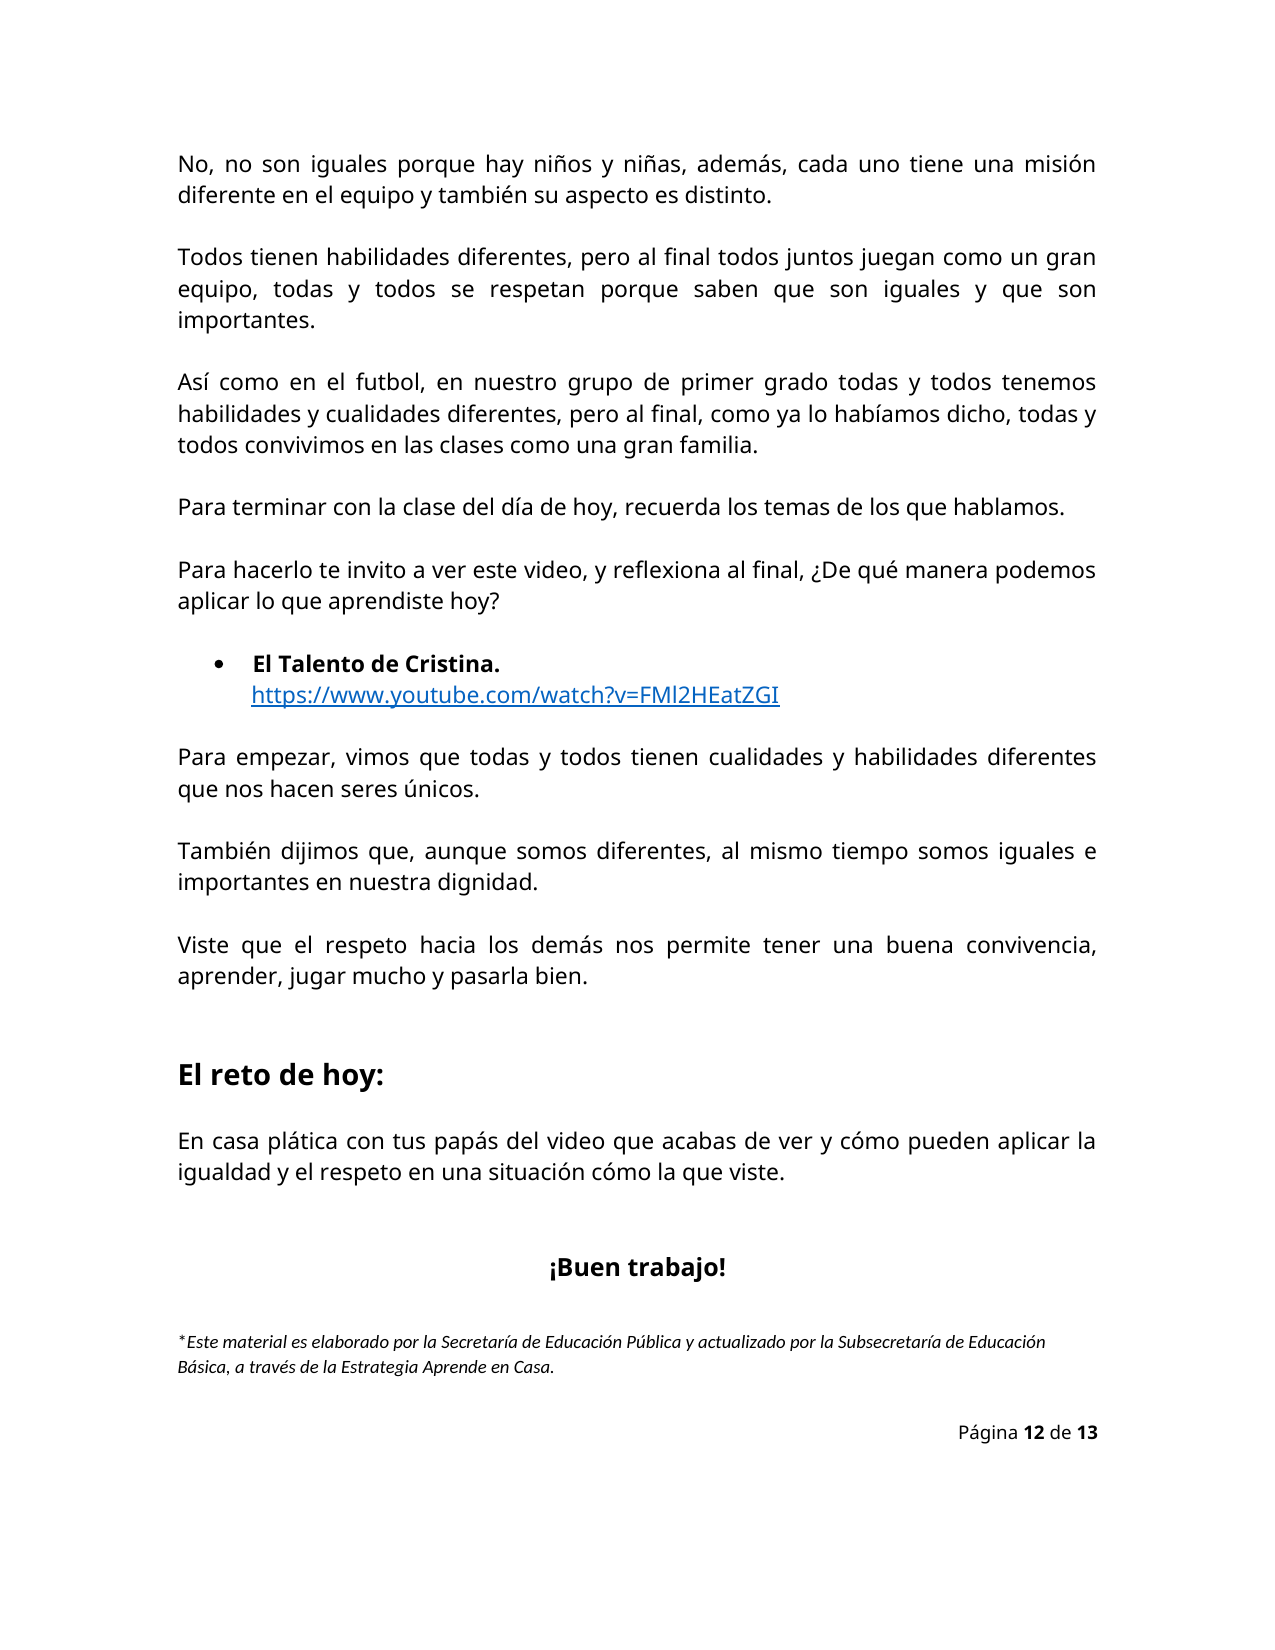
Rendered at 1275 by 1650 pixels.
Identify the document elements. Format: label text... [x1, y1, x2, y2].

text ¡Buen trabajo! [177, 1250, 1098, 1284]
text En casa plática con tus papás del video que acabas de ver y cómo pueden aplicar la igualdad y el respeto en una situación cómo la que viste. [177, 1125, 1098, 1187]
text El reto de hoy: [177, 1054, 1098, 1093]
text Para hacerlo te invito a ver este video, y reflexiona al final, ¿De qué manera podemos aplicar lo que aprendiste hoy? [177, 554, 1098, 616]
text https://www.youtube.com/watch?v=FMl2HEatZGI [251, 679, 1098, 710]
text Todos tienen habilidades diferentes, pero al final todos juntos juegan como un gran equipo, todas y todos se respetan porque saben que son iguales y que son importantes. [177, 241, 1098, 335]
text Para empezar, vimos que todas y todos tienen cualidades y habilidades diferentes que nos hacen seres únicos. [177, 741, 1098, 804]
text No, no son iguales porque hay niños y niñas, además, cada uno tiene una misión diferente en el equipo y también su aspecto es distinto. [177, 148, 1098, 210]
text Así como en el futbol, en nuestro grupo de primer grado todas y todos tenemos habilidades y cualidades diferentes, pero al final, como ya lo habíamos dicho, todas y todos convivimos en las clases como una gran familia. [177, 366, 1098, 460]
text Viste que el respeto hacia los demás nos permite tener una buena convivencia, aprender, jugar mucho y pasarla bien. [177, 929, 1098, 991]
list El Talento de Cristina. [215, 648, 1098, 679]
text También dijimos que, aunque somos diferentes, al mismo tiempo somos iguales e importantes en nuestra dignidad. [177, 835, 1098, 898]
text Para terminar con la clase del día de hoy, recuerda los temas de los que hablamos. [177, 491, 1098, 523]
